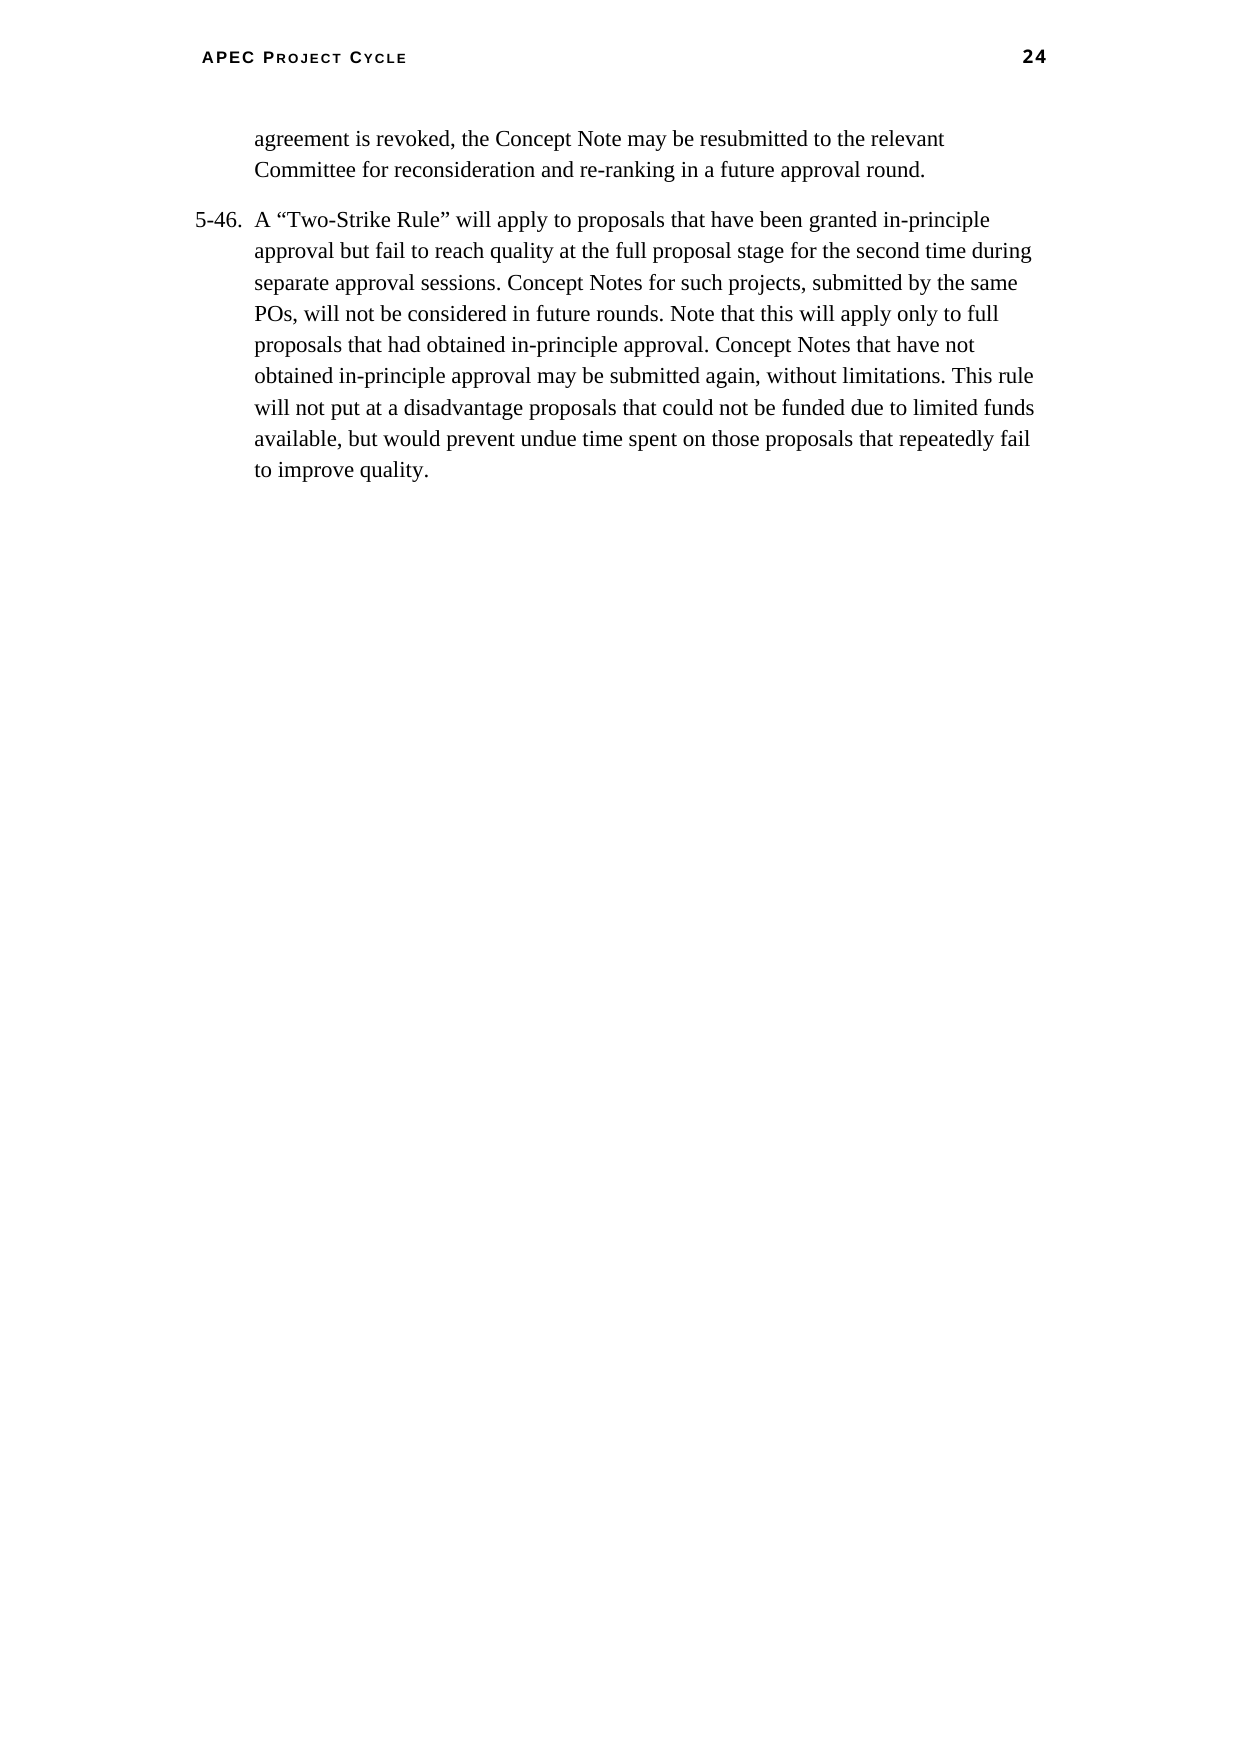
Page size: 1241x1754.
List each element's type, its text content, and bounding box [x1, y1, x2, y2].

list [195, 120, 1045, 182]
list A “Two-Strike Rule” will apply to proposals that have been granted in-principle approval but fail to reach quality at the full proposal stage for the second time during separate approval sessions. Concept Notes for such projects, submitted by the same POs, will not be considered in future rounds. Note that this will apply only to full proposals that had obtained in-principle approval. Concept Notes that have not obtained in-principle approval may be submitted again, without limitations. This rule will not put at a disadvantage proposals that could not be funded due to limited funds available, but would prevent undue time spent on those proposals that repeatedly fail to improve quality. [195, 201, 1045, 482]
